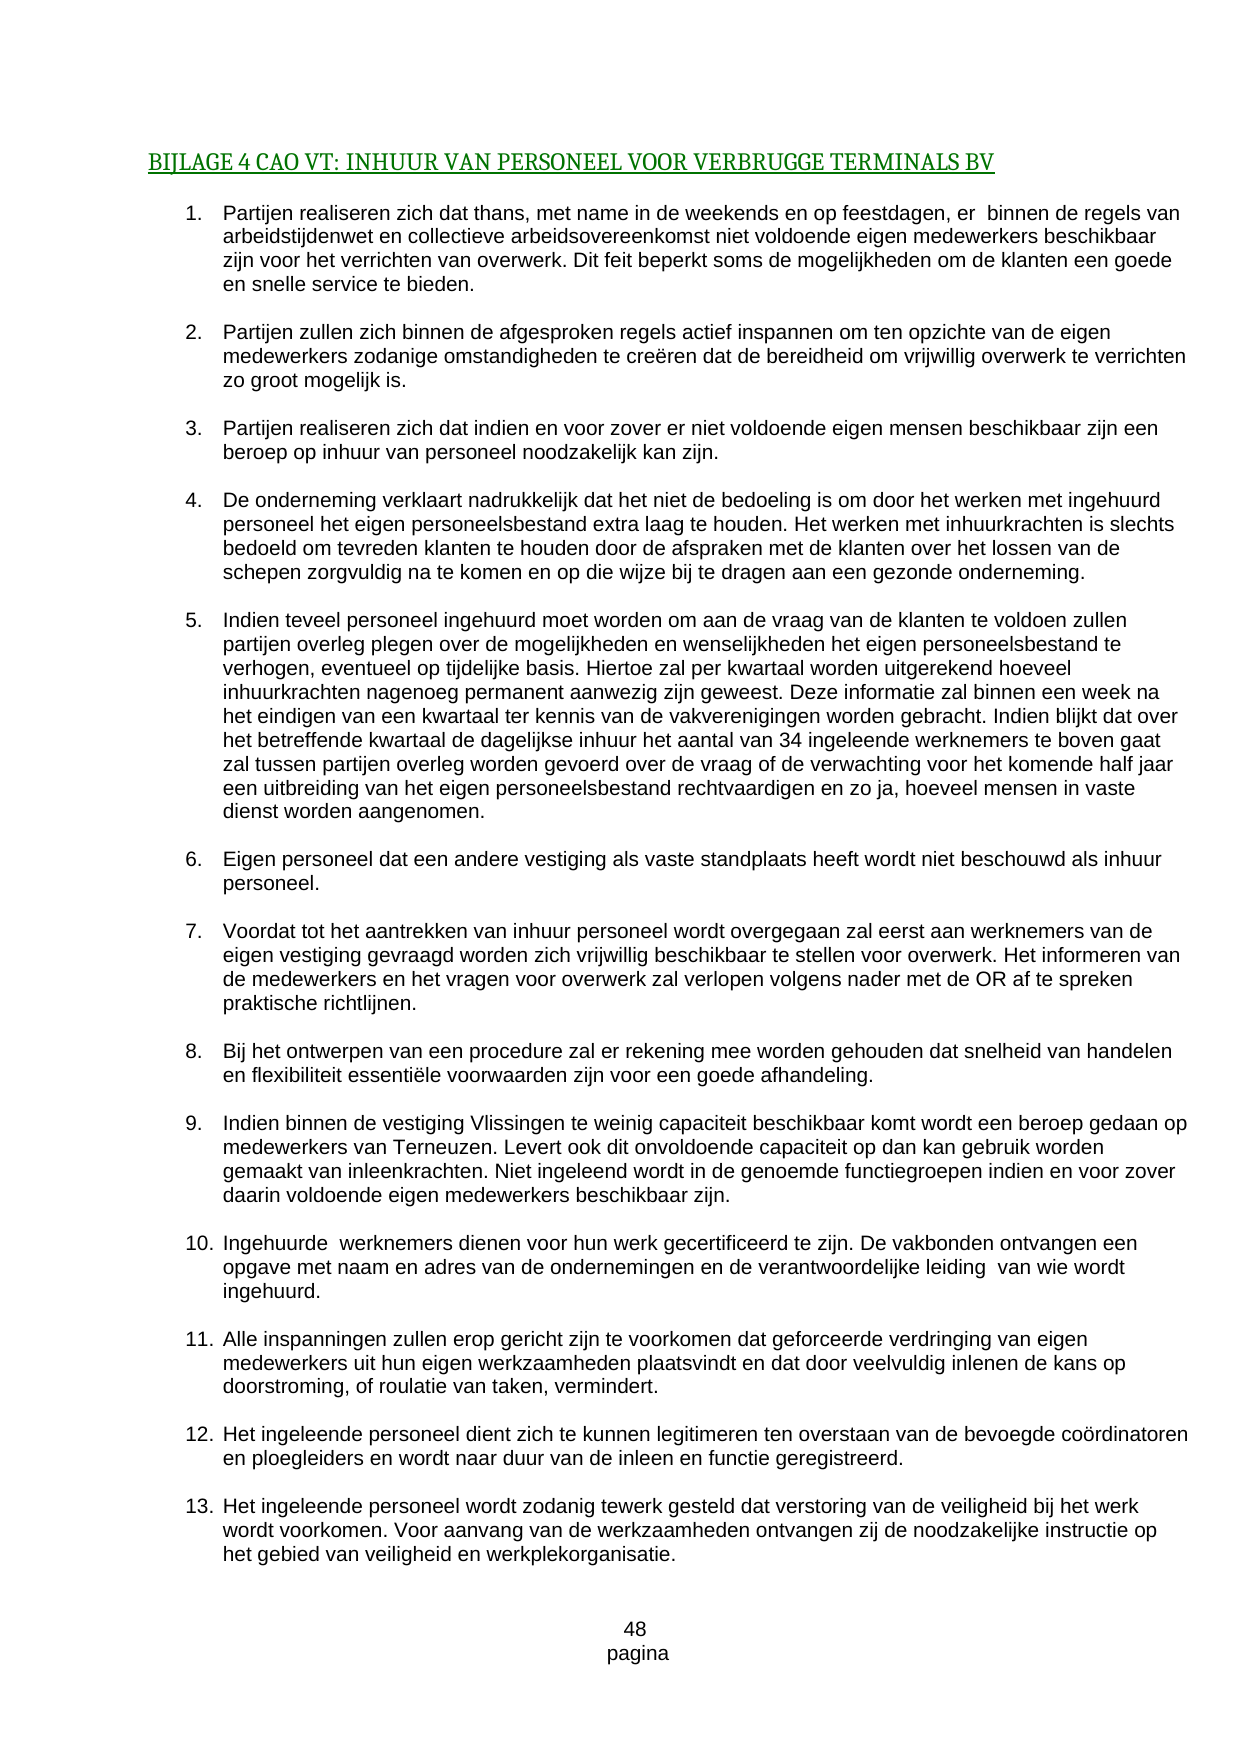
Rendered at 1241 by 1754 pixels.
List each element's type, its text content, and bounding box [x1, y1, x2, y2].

list Eigen personeel dat een andere vestiging als vaste standplaats heeft wordt niet beschouwd als inhuur personeel. [185, 847, 1189, 895]
list Indien teveel personeel ingehuurd moet worden om aan de vraag van de klanten te voldoen zullen partijen overleg plegen over de mogelijkheden en wenselijkheden het eigen personeelsbestand te verhogen, eventueel op tijdelijke basis. Hiertoe zal per kwartaal worden uitgerekend hoeveel inhuurkrachten nagenoeg permanent aanwezig zijn geweest. Deze informatie zal binnen een week na het eindigen van een kwartaal ter kennis van de vakverenigingen worden gebracht. Indien blijkt dat over het betreffende kwartaal de dagelijkse inhuur het aantal van 34 ingeleende werknemers te boven gaat zal tussen partijen overleg worden gevoerd over de vraag of de verwachting voor het komende half jaar een uitbreiding van het eigen personeelsbestand rechtvaardigen en zo ja, hoeveel mensen in vaste dienst worden aangenomen. [185, 608, 1189, 823]
list Partijen realiseren zich dat indien en voor zover er niet voldoende eigen mensen beschikbaar zijn een beroep op inhuur van personeel noodzakelijk kan zijn. [185, 416, 1189, 464]
list De onderneming verklaart nadrukkelijk dat het niet de bedoeling is om door het werken met ingehuurd personeel het eigen personeelsbestand extra laag te houden. Het werken met inhuurkrachten is slechts bedoeld om tevreden klanten te houden door de afspraken met de klanten over het lossen van de schepen zorgvuldig na te komen en op die wijze bij te dragen aan een gezonde onderneming. [185, 488, 1189, 584]
list Ingehuurde werknemers dienen voor hun werk gecertificeerd te zijn. De vakbonden ontvangen een opgave met naam en adres van de ondernemingen en de verantwoordelijke leiding van wie wordt ingehuurd. [185, 1231, 1189, 1302]
list Voordat tot het aantrekken van inhuur personeel wordt overgegaan zal eerst aan werknemers van de eigen vestiging gevraagd worden zich vrijwillig beschikbaar te stellen voor overwerk. Het informeren van de medewerkers en het vragen voor overwerk zal verlopen volgens nader met de OR af te spreken praktische richtlijnen. [185, 919, 1189, 1015]
list Alle inspanningen zullen erop gericht zijn te voorkomen dat geforceerde verdringing van eigen medewerkers uit hun eigen werkzaamheden plaatsvindt en dat door veelvuldig inlenen de kans op doorstroming, of roulatie van taken, vermindert. [185, 1326, 1189, 1398]
list Het ingeleende personeel dient zich te kunnen legitimeren ten overstaan van de bevoegde coördinatoren en ploegleiders en wordt naar duur van de inleen en functie geregistreerd. [185, 1422, 1189, 1470]
list Het ingeleende personeel wordt zodanig tewerk gesteld dat verstoring van de veiligheid bij het werk wordt voorkomen. Voor aanvang van de werkzaamheden ontvangen zij de noodzakelijke instructie op het gebied van veiligheid en werkplekorganisatie. [185, 1494, 1189, 1566]
list Indien binnen de vestiging Vlissingen te weinig capaciteit beschikbaar komt wordt een beroep gedaan op medewerkers van Terneuzen. Levert ook dit onvoldoende capaciteit op dan kan gebruik worden gemaakt van inleenkrachten. Niet ingeleend wordt in de genoemde functiegroepen indien en voor zover daarin voldoende eigen medewerkers beschikbaar zijn. [185, 1111, 1189, 1207]
list Bij het ontwerpen van een procedure zal er rekening mee worden gehouden dat snelheid van handelen en flexibiliteit essentiële voorwaarden zijn voor een goede afhandeling. [185, 1039, 1189, 1087]
list Partijen realiseren zich dat thans, met name in de weekends en op feestdagen, er binnen de regels van arbeidstijdenwet en collectieve arbeidsovereenkomst niet voldoende eigen medewerkers beschikbaar zijn voor het verrichten van overwerk. Dit feit beperkt soms de mogelijkheden om de klanten een goede en snelle service te bieden. [185, 200, 1189, 296]
text BIJLAGE 4 CAO VT: INHUUR VAN PERSONEEL VOOR VERBRUGGE TERMINALS BV [148, 148, 1122, 176]
list Partijen zullen zich binnen de afgesproken regels actief inspannen om ten opzichte van de eigen medewerkers zodanige omstandigheden te creëren dat de bereidheid om vrijwillig overwerk te verrichten zo groot mogelijk is. [185, 320, 1189, 392]
